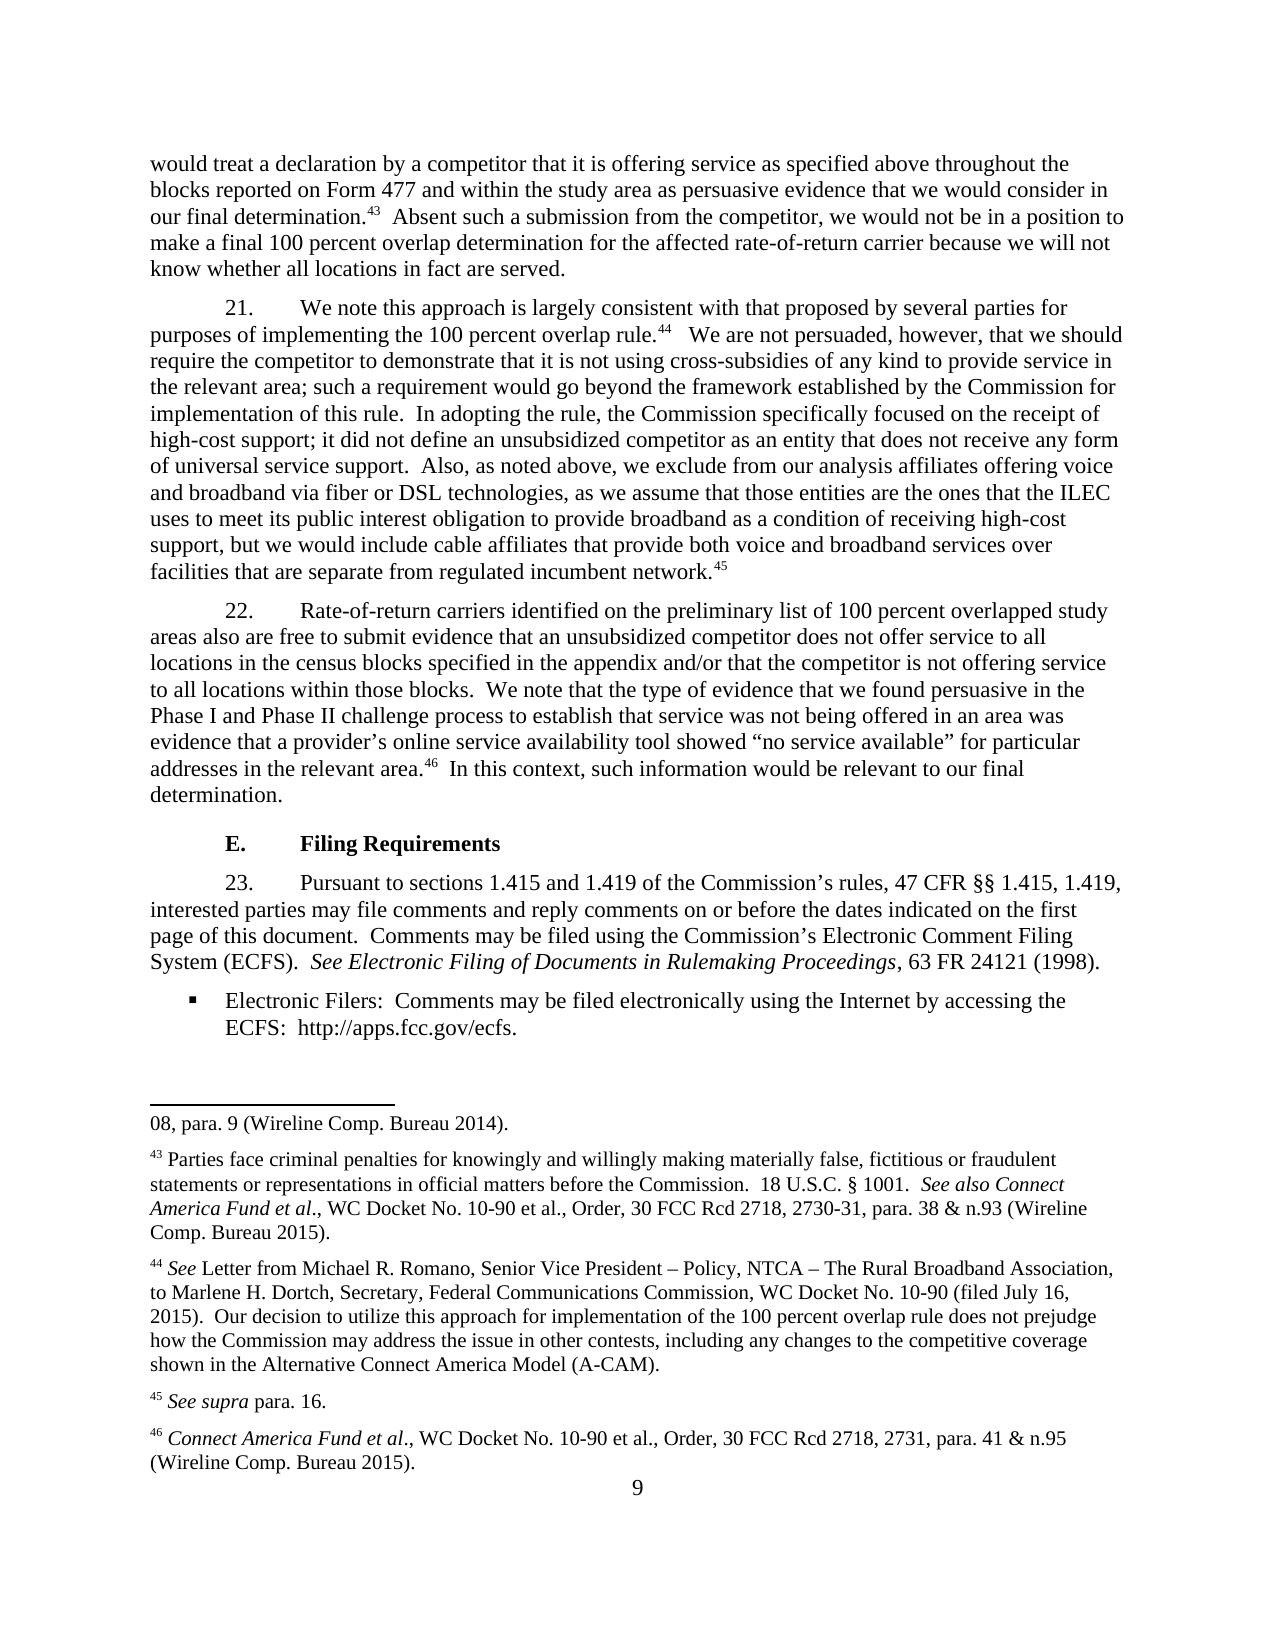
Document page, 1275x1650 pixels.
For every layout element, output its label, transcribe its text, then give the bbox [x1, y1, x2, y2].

list Electronic Filers: Comments may be filed electronically using the Internet by accessing the ECFS: http://apps.fcc.gov/ecfs. [187, 987, 1125, 1040]
text In particular, we encourage competitors to address in their comments whether they currently offer, to all locations within the blocks reported on Form 477 and which overlap the incumbent’s study area, (1) fixed voice service at rates under the 2015 reasonable comparability benchmark of $47.48, and (2) fixed broadband service at actual downstream speed of at least 10 Mbps and actual upload speed of at least 1 Mbps; with latency suitable for real time applications, including Voice over Internet Protocol; with usage capacity that is reasonably comparable to offerings in urban areas; and at rates that are reasonably comparable to those in urban areas. For example, a competitor offering broadband service at 10 Mbps downstream and 1 Mbps upstream, with unlimited usage, would be subject to a benchmark of $77.81 for its broadband service. Relevant information could include whether the provider has voice and broadband-capable physical assets in or adjacent to the relevant area, holds itself out to the public as offering service, and is willing and able to provide service to a requesting customer within seven to ten business days without an extraordinary commitment of resources. We would treat a declaration by a competitor that it is offering service as specified above throughout the blocks reported on Form 477 and within the study area as persuasive evidence that we would consider in our final determination. Absent such a submission from the competitor, we would not be in a position to make a final 100 percent overlap determination for the affected rate-of-return carrier because we will not know whether all locations in fact are served. [150, 150, 1125, 282]
subtitle Filing Requirements [225, 830, 1125, 857]
text Pursuant to sections 1.415 and 1.419 of the Commission’s rules, 47 CFR §§ 1.415, 1.419, interested parties may file comments and reply comments on or before the dates indicated on the first page of this document. Comments may be filed using the Commission’s Electronic Comment Filing System (ECFS). See Electronic Filing of Documents in Rulemaking Proceedings, 63 FR 24121 (1998). [150, 869, 1125, 975]
text We note this approach is largely consistent with that proposed by several parties for purposes of implementing the 100 percent overlap rule. We are not persuaded, however, that we should require the competitor to demonstrate that it is not using cross-subsidies of any kind to provide service in the relevant area; such a requirement would go beyond the framework established by the Commission for implementation of this rule. In adopting the rule, the Commission specifically focused on the receipt of high-cost support; it did not define an unsubsidized competitor as an entity that does not receive any form of universal service support. Also, as noted above, we exclude from our analysis affiliates offering voice and broadband via fiber or DSL technologies, as we assume that those entities are the ones that the ILEC uses to meet its public interest obligation to provide broadband as a condition of receiving high-cost support, but we would include cable affiliates that provide both voice and broadband services over facilities that are separate from regulated incumbent network. [150, 294, 1125, 584]
text Rate-of-return carriers identified on the preliminary list of 100 percent overlapped study areas also are free to submit evidence that an unsubsidized competitor does not offer service to all locations in the census blocks specified in the appendix and/or that the competitor is not offering service to all locations within those blocks. We note that the type of evidence that we found persuasive in the Phase I and Phase II challenge process to establish that service was not being offered in an area was evidence that a provider’s online service availability tool showed “no service available” for particular addresses in the relevant area. In this context, such information would be relevant to our final determination. [150, 597, 1125, 807]
